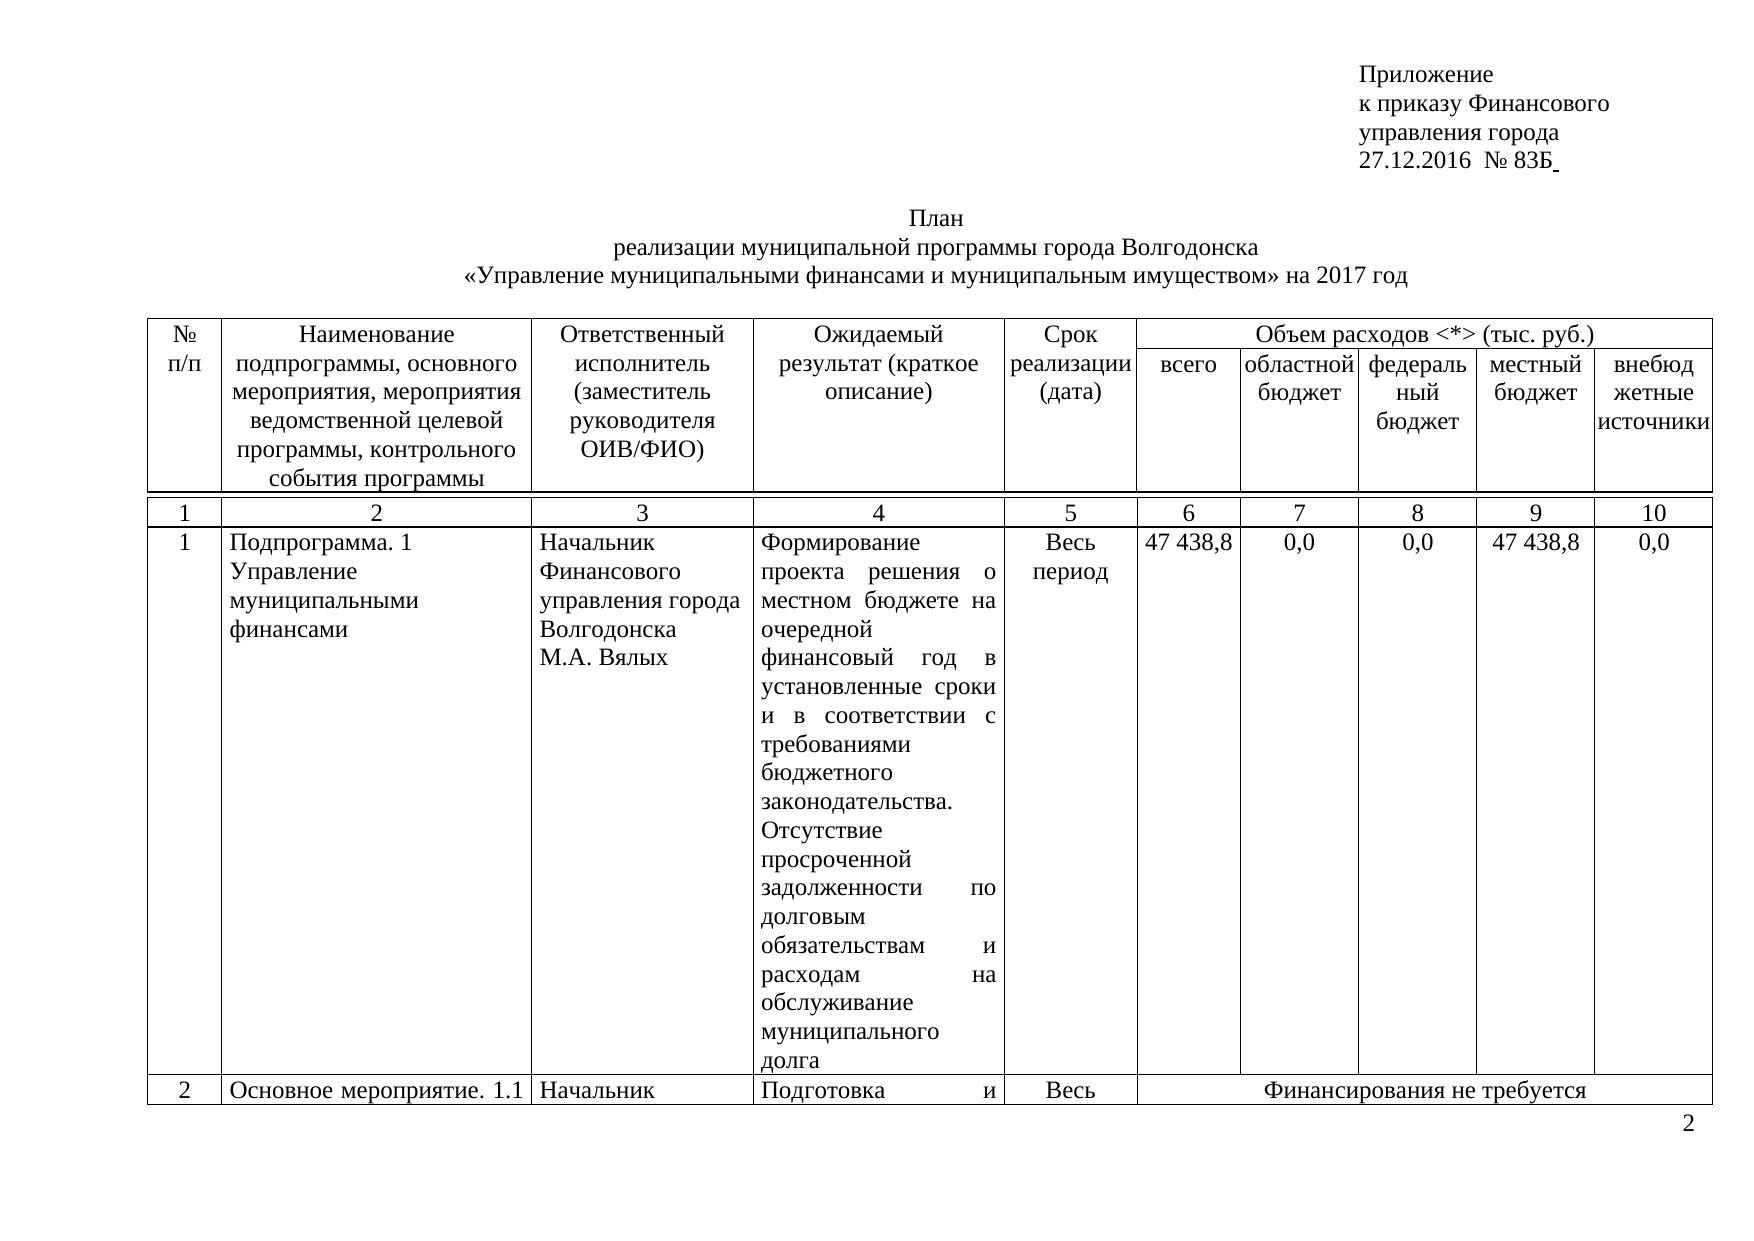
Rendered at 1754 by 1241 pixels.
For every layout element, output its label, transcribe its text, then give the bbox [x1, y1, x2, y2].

text План [177, 203, 1695, 232]
table_cell Весь период [1005, 1075, 1137, 1103]
table_header 4 [754, 498, 1004, 526]
table_cell 0,0 [1359, 528, 1476, 1074]
table_header 9 [1477, 498, 1594, 526]
table_header Ответственный исполнитель (заместитель руководителя ОИВ/ФИО) [532, 319, 753, 491]
table_cell областной бюджет [1241, 349, 1358, 491]
table_cell Начальник Финансового управления города Волгодонска М.А. Вялых [532, 528, 753, 1074]
text «Управление муниципальными финансами и муниципальным имуществом» на 2017 год [177, 260, 1695, 289]
table_cell 1 [148, 528, 221, 1074]
table_cell 2 [148, 1075, 221, 1103]
text реализации муниципальной программы города Волгодонска [177, 232, 1695, 260]
text Приложение [1358, 59, 1695, 88]
table_header Объем расходов <*> (тыс. руб.) [1137, 319, 1712, 348]
table_header Ожидаемый результат (краткое описание) [754, 319, 1004, 491]
table_header Срок реализации (дата) [1005, 319, 1136, 491]
table_header 2 [222, 498, 531, 526]
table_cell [222, 1075, 531, 1103]
table_cell Весь период [1005, 528, 1137, 1074]
table_header 6 [1138, 498, 1240, 526]
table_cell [754, 1075, 1004, 1103]
table_cell Подпрограмма. 1 Управление муниципальными финансами [222, 528, 531, 1074]
table_header № п/п [148, 319, 221, 491]
table_cell 47 438,8 [1138, 528, 1240, 1074]
table_header Наименование подпрограммы, основного мероприятия, мероприятия ведомственной целевой программы, контрольного события программы [222, 319, 531, 491]
table_header 7 [1241, 498, 1358, 526]
table_cell всего [1137, 349, 1240, 491]
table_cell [1138, 1075, 1712, 1103]
table_cell федеральный бюджет [1359, 349, 1476, 491]
table_cell Формирование проекта решения о местном бюджете на очередной финансовый год в установленные сроки и в соответствии с требованиями бюджетного законодательства. Отсутствие просроченной задолженности по долговым обязательствам и расходам на обслуживание муниципального долга [754, 528, 1004, 1074]
table_header 8 [1359, 498, 1476, 526]
table_header 10 [1595, 498, 1712, 526]
table_header 1 [148, 498, 221, 526]
text 27.12.2016 № 83Б [1358, 145, 1695, 174]
text к приказу Финансового управления города [1358, 88, 1695, 145]
table_cell 0,0 [1595, 528, 1712, 1074]
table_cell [532, 1075, 753, 1103]
table_header 5 [1005, 498, 1137, 526]
table_cell внебюд жетные источники [1595, 349, 1712, 491]
table_cell 47 438,8 [1477, 528, 1594, 1074]
table_cell 0,0 [1241, 528, 1358, 1074]
table_header 3 [532, 498, 753, 526]
table_cell местный бюджет [1477, 349, 1594, 491]
